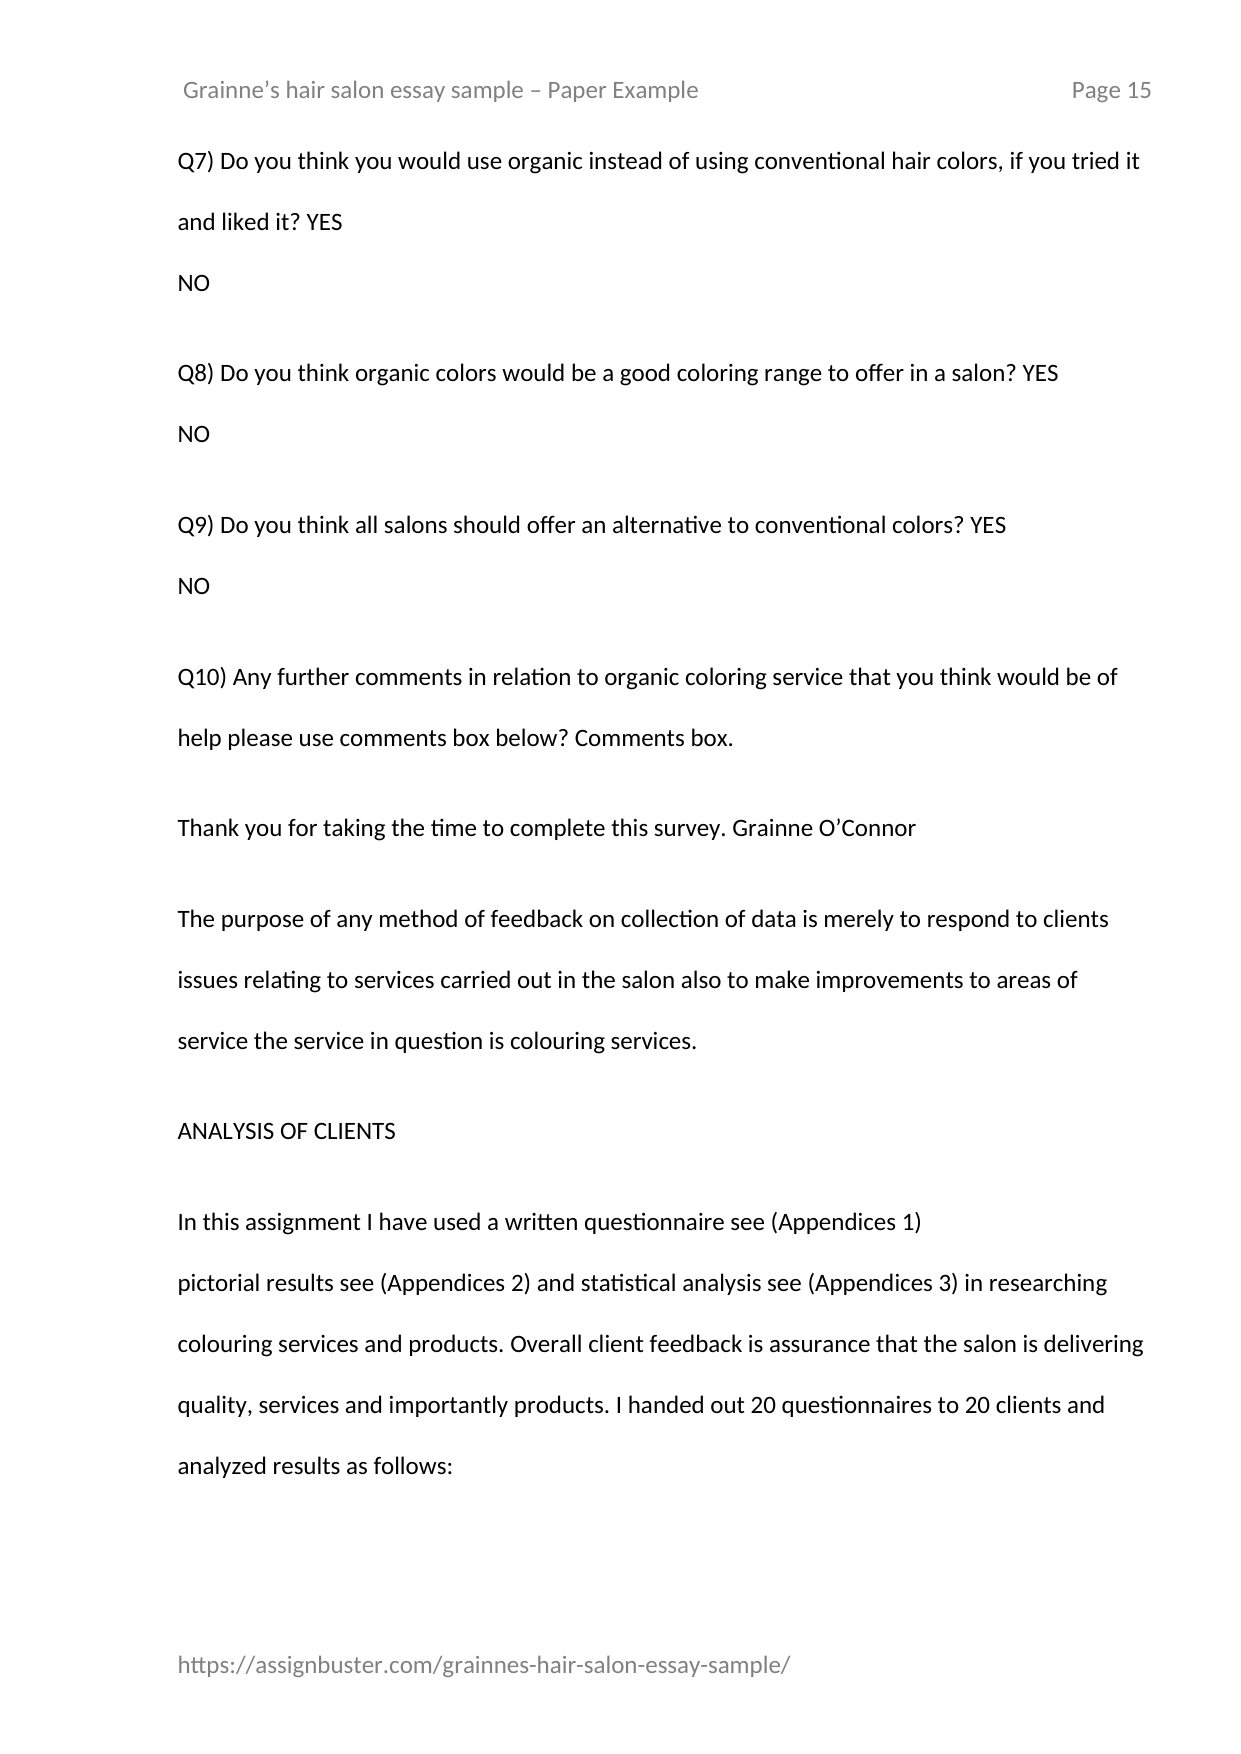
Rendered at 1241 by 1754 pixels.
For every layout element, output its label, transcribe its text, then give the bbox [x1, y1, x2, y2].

text The purpose of any method of feedback on collection of data is merely to respond to clients issues relating to services carried out in the salon also to make improvements to areas of service the service in question is colouring services. [177, 903, 1152, 1055]
text In this assignment I have used a written questionnaire see (Appendices 1) pictorial results see (Appendices 2) and statistical analysis see (Appendices 3) in researching colouring services and products. Overall client feedback is assurance that the salon is delivering quality, services and importantly products. I handed out 20 questionnaires to 20 clients and analyzed results as follows: [177, 1206, 1152, 1481]
text Thank you for taking the time to complete this survey. Grainne O’Connor [177, 812, 1152, 843]
text Q7) Do you think you would use organic instead of using conventional hair colors, if you tried it and liked it? YES NO [177, 145, 1152, 298]
text Q8) Do you think organic colors would be a good coloring range to offer in a salon? YES NO [177, 358, 1152, 449]
text Q9) Do you think all salons should offer an alternative to conventional colors? YES NO [177, 509, 1152, 601]
text Q10) Any further comments in relation to organic coloring service that you think would be of help please use comments box below? Comments box. [177, 661, 1152, 752]
text ANALYSIS OF CLIENTS [177, 1115, 1152, 1146]
